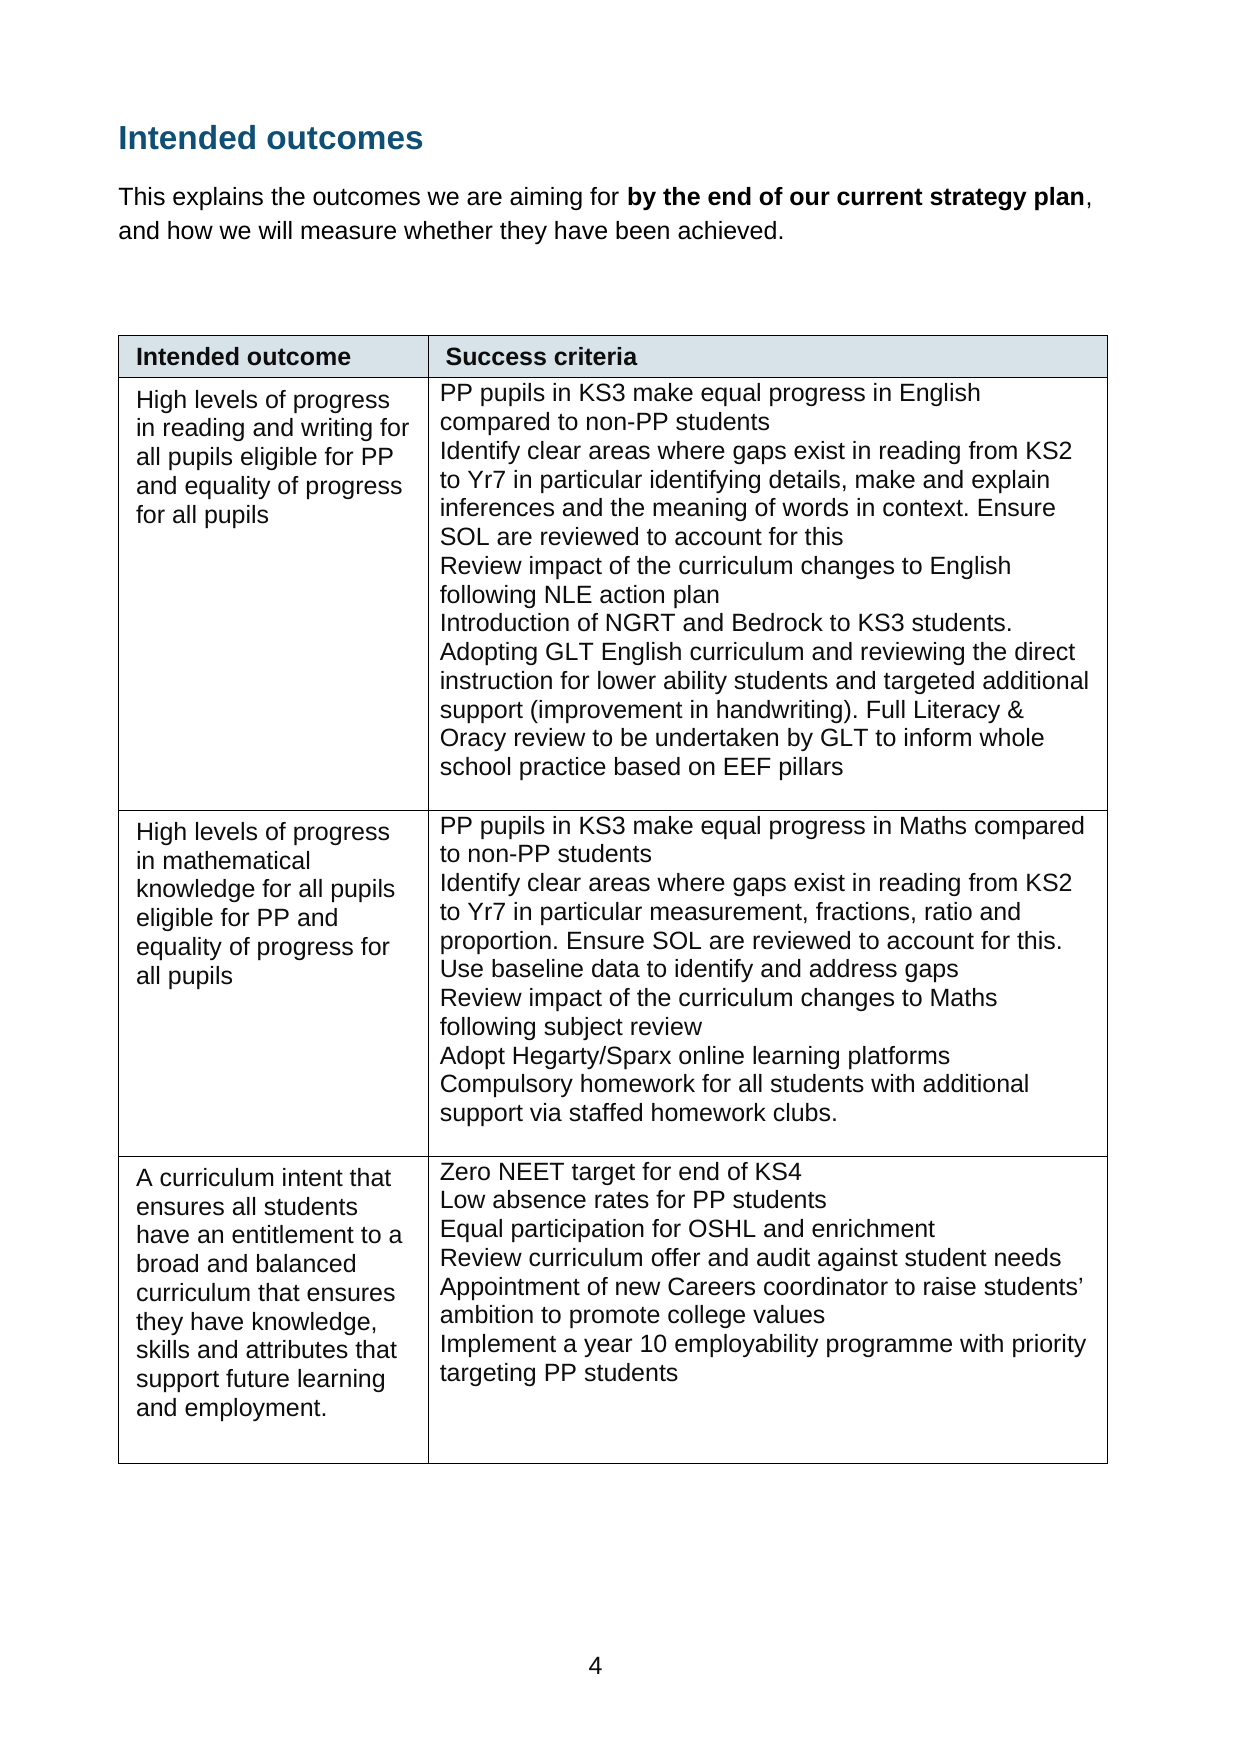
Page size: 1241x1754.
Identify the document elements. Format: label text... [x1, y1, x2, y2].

table_cell Zero NEET target for end of KS4 Low absence rates for PP students Equal participation for OSHL and enrichment Review curriculum offer and audit against student needs Appointment of new Careers coordinator to raise students’ ambition to promote college values Implement a year 10 employability programme with priority targeting PP students [429, 1157, 1107, 1463]
table_header Intended outcome [119, 336, 428, 377]
table_cell PP pupils in KS3 make equal progress in Maths compared to non-PP students Identify clear areas where gaps exist in reading from KS2 to Yr7 in particular measurement, fractions, ratio and proportion. Ensure SOL are reviewed to account for this. Use baseline data to identify and address gaps Review impact of the curriculum changes to Maths following subject review Adopt Hegarty/Sparx online learning platforms Compulsory homework for all students with additional support via staffed homework clubs. [429, 811, 1107, 1156]
table_header Success criteria [429, 336, 1107, 377]
subtitle Intended outcomes [118, 118, 1107, 157]
table_cell High levels of progress in mathematical knowledge for all pupils eligible for PP and equality of progress for all pupils [119, 811, 428, 1156]
table_cell PP pupils in KS3 make equal progress in English compared to non-PP students Identify clear areas where gaps exist in reading from KS2 to Yr7 in particular identifying details, make and explain inferences and the meaning of words in context. Ensure SOL are reviewed to account for this Review impact of the curriculum changes to English following NLE action plan Introduction of NGRT and Bedrock to KS3 students. Adopting GLT English curriculum and reviewing the direct instruction for lower ability students and targeted additional support (improvement in handwriting). Full Literacy & Oracy review to be undertaken by GLT to inform whole school practice based on EEF pillars [429, 378, 1107, 809]
table_cell A curriculum intent that ensures all students have an entitlement to a broad and balanced curriculum that ensures they have knowledge, skills and attributes that support future learning and employment. [119, 1157, 428, 1463]
table_cell High levels of progress in reading and writing for all pupils eligible for PP and equality of progress for all pupils [119, 378, 428, 809]
text This explains the outcomes we are aiming for by the end of our current strategy plan, and how we will measure whether they have been achieved. [118, 182, 1107, 245]
